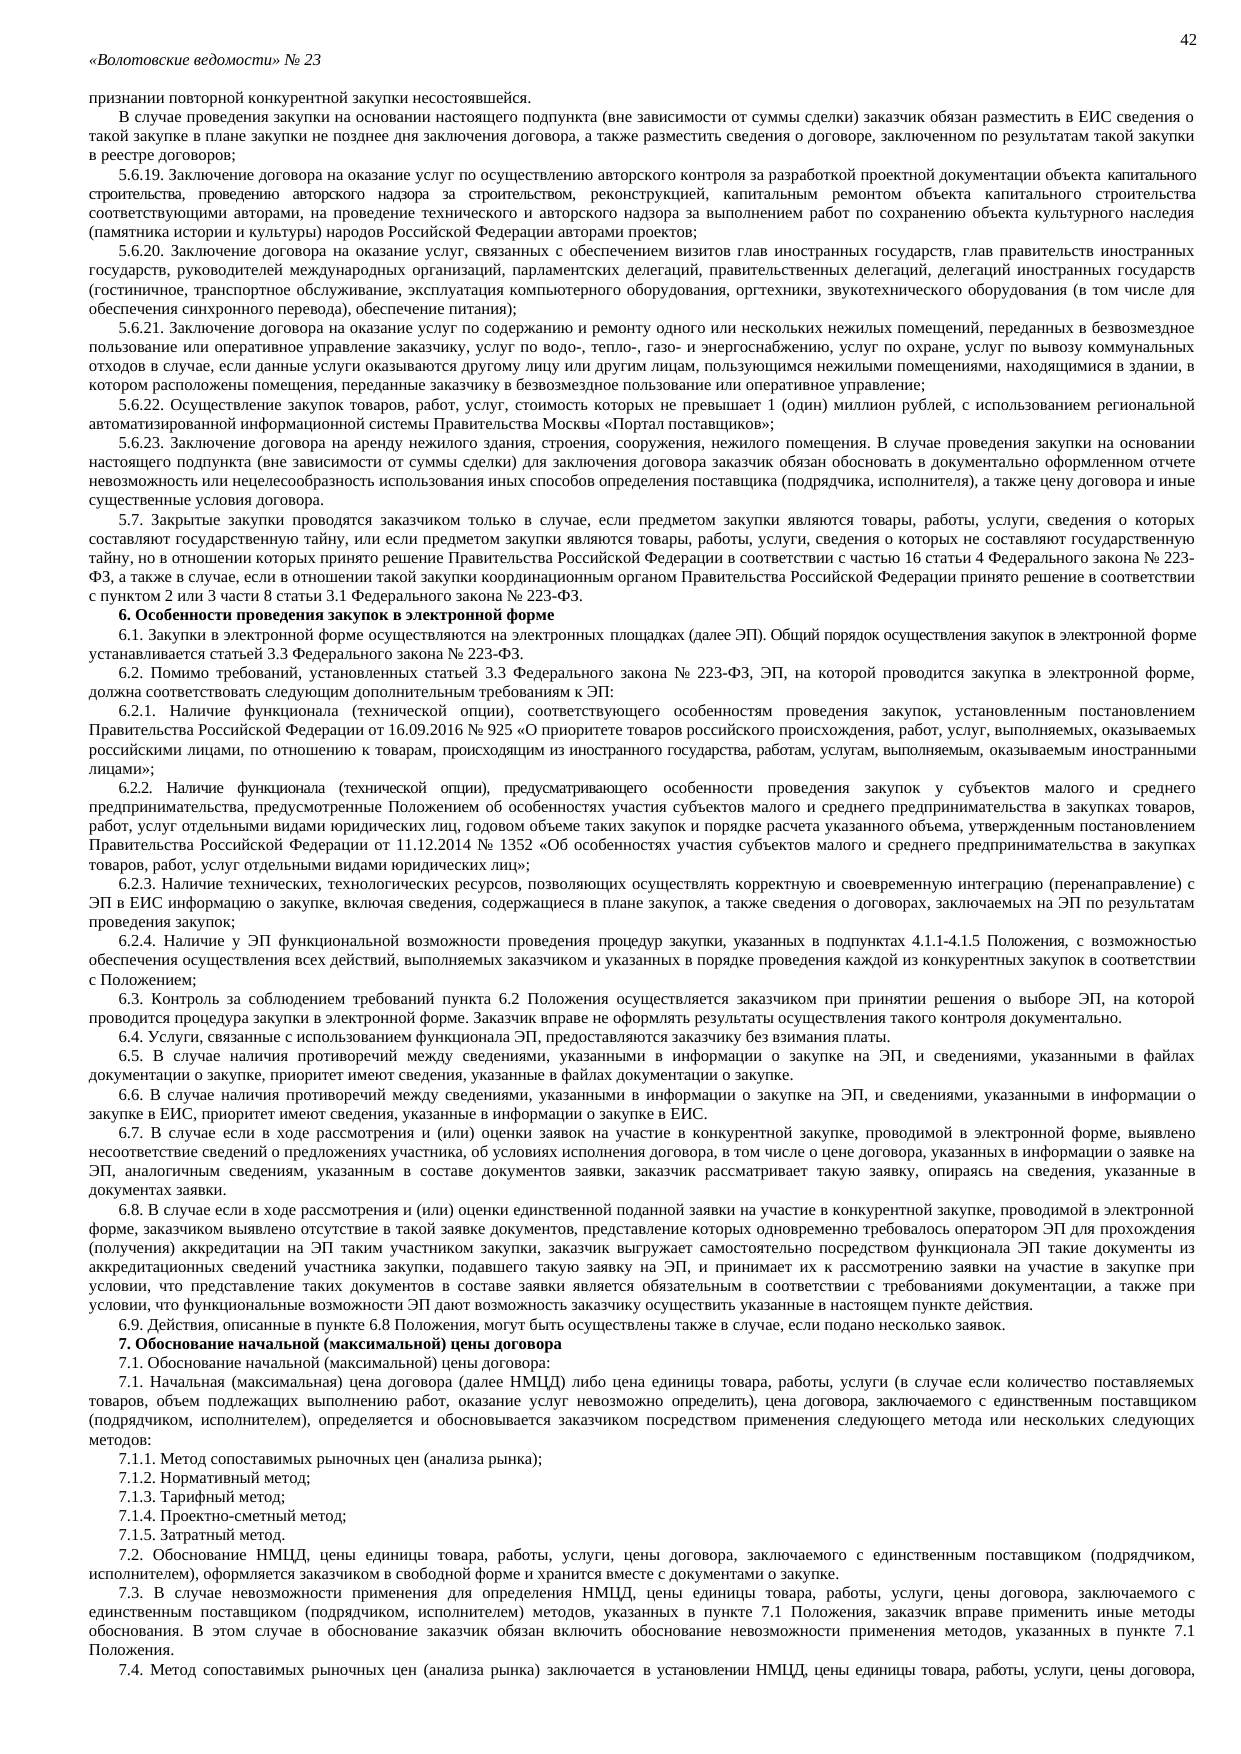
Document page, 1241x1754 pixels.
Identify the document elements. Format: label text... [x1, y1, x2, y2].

text 6.5. В случае наличия противоречий между сведениями, указанными в информации о закупке на ЭП, и сведениями, указанными в файлах документации о закупке, приоритет имеют сведения, указанные в файлах документации о закупке. [89, 1046, 1197, 1084]
text 6.8. В случае если в ходе рассмотрения и (или) оценки единственной поданной заявки на участие в конкурентной закупке, проводимой в электронной форме, заказчиком выявлено отсутствие в такой заявке документов, представление которых одновременно требовалось оператором ЭП для прохождения (получения) аккредитации на ЭП таким участником закупки, заказчик выгружает самостоятельно посредством функционала ЭП такие документы из аккредитационных сведений участника закупки, подавшего такую заявку на ЭП, и принимает их к рассмотрению заявки на участие в закупке при условии, что представление таких документов в составе заявки является обязательным в соответствии с требованиями документации, а также при условии, что функциональные возможности ЭП дают возможность заказчику осуществить указанные в настоящем пункте действия. [89, 1199, 1197, 1314]
text 7.1.4. Проектно-сметный метод; [89, 1506, 1197, 1525]
text 7.1.2. Нормативный метод; [89, 1468, 1197, 1487]
text 7.1.1. Метод сопоставимых рыночных цен (анализа рынка); [89, 1448, 1197, 1468]
text 7.2. Обоснование НМЦД, цены единицы товара, работы, услуги, цены договора, заключаемого с единственным поставщиком (подрядчиком, исполнителем), оформляется заказчиком в свободной форме и хранится вместе с документами о закупке. [89, 1544, 1197, 1583]
text 7.3. В случае невозможности применения для определения НМЦД, цены единицы товара, работы, услуги, цены договора, заключаемого с единственным поставщиком (подрядчиком, исполнителем) методов, указанных в пункте 7.1 Положения, заказчик вправе применить иные методы обоснования. В этом случае в обоснование заказчик обязан включить обоснование невозможности применения методов, указанных в пункте 7.1 Положения. [89, 1583, 1197, 1659]
text 5.6.22. Осуществление закупок товаров, работ, услуг, стоимость которых не превышает 1 (один) миллион рублей, с использованием региональной автоматизированной информационной системы Правительства Москвы «Портал поставщиков»; [89, 394, 1197, 433]
text 7. Обоснование начальной (максимальной) цены договора [89, 1333, 1197, 1353]
text 7.1. Начальная (максимальная) цена договора (далее НМЦД) либо цена единицы товара, работы, услуги (в случае если количество поставляемых товаров, объем подлежащих выполнению работ, оказание услуг невозможно определить), цена договора, заключаемого с единственным поставщиком (подрядчиком, исполнителем), определяется и обосновывается заказчиком посредством применения следующего метода или нескольких следующих методов: [89, 1372, 1197, 1448]
text 5.6.21. Заключение договора на оказание услуг по содержанию и ремонту одного или нескольких нежилых помещений, переданных в безвозмездное пользование или оперативное управление заказчику, услуг по водо-, тепло-, газо- и энергоснабжению, услуг по охране, услуг по вывозу коммунальных отходов в случае, если данные услуги оказываются другому лицу или другим лицам, пользующимся нежилыми помещениями, находящимися в здании, в котором расположены помещения, переданные заказчику в безвозмездное пользование или оперативное управление; [89, 318, 1197, 394]
text 6.9. Действия, описанные в пункте 6.8 Положения, могут быть осуществлены также в случае, если подано несколько заявок. [89, 1314, 1197, 1333]
text 6.4. Услуги, связанные с использованием функционала ЭП, предоставляются заказчику без взимания платы. [89, 1027, 1197, 1046]
text 7.1.5. Затратный метод. [89, 1525, 1197, 1544]
text 6.2.1. Наличие функционала (технической опции), соответствующего особенностям проведения закупок, установленным постановлением Правительства Российской Федерации от 16.09.2016 № 925 «О приоритете товаров российского происхождения, работ, услуг, выполняемых, оказываемых российскими лицами, по отношению к товарам, происходящим из иностранного государства, работам, услугам, выполняемым, оказываемым иностранными лицами»; [89, 701, 1197, 778]
text 6.1. Закупки в электронной форме осуществляются на электронных площадках (далее ЭП). Общий порядок осуществления закупок в электронной форме устанавливается статьей 3.3 Федерального закона № 223-ФЗ. [89, 624, 1197, 663]
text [89, 88, 1197, 107]
text 5.6.19. Заключение договора на оказание услуг по осуществлению авторского контроля за разработкой проектной документации объекта капитального строительства, проведению авторского надзора за строительством, реконструкцией, капитальным ремонтом объекта капитального строительства соответствующими авторами, на проведение технического и авторского надзора за выполнением работ по сохранению объекта культурного наследия (памятника истории и культуры) народов Российской Федерации авторами проектов; [89, 164, 1197, 241]
text В случае проведения закупки на основании настоящего подпункта (вне зависимости от суммы сделки) заказчик обязан разместить в ЕИС сведения о такой закупке в плане закупки не позднее дня заключения договора, а также разместить сведения о договоре, заключенном по результатам такой закупки в реестре договоров; [89, 107, 1197, 164]
text 7.1. Обоснование начальной (максимальной) цены договора: [89, 1353, 1197, 1372]
text 6.3. Контроль за соблюдением требований пункта 6.2 Положения осуществляется заказчиком при принятии решения о выборе ЭП, на которой проводится процедура закупки в электронной форме. Заказчик вправе не оформлять результаты осуществления такого контроля документально. [89, 988, 1197, 1027]
text 5.7. Закрытые закупки проводятся заказчиком только в случае, если предметом закупки являются товары, работы, услуги, сведения о которых составляют государственную тайну, или если предметом закупки являются товары, работы, услуги, сведения о которых не составляют государственную тайну, но в отношении которых принято решение Правительства Российской Федерации в соответствии с частью 16 статьи 4 Федерального закона № 223-ФЗ, а также в случае, если в отношении такой закупки координационным органом Правительства Российской Федерации принято решение в соответствии с пунктом 2 или 3 части 8 статьи 3.1 Федерального закона № 223-ФЗ. [89, 509, 1197, 605]
text 5.6.23. Заключение договора на аренду нежилого здания, строения, сооружения, нежилого помещения. В случае проведения закупки на основании настоящего подпункта (вне зависимости от суммы сделки) для заключения договора заказчик обязан обосновать в документально оформленном отчете невозможность или нецелесообразность использования иных способов определения поставщика (подрядчика, исполнителя), а также цену договора и иные существенные условия договора. [89, 433, 1197, 509]
text 6.2.2. Наличие функционала (технической опции), предусматривающего особенности проведения закупок у субъектов малого и среднего предпринимательства, предусмотренные Положением об особенностях участия субъектов малого и среднего предпринимательства в закупках товаров, работ, услуг отдельными видами юридических лиц, годовом объеме таких закупок и порядке расчета указанного объема, утвержденным постановлением Правительства Российской Федерации от 11.12.2014 № 1352 «Об особенностях участия субъектов малого и среднего предпринимательства в закупках товаров, работ, услуг отдельными видами юридических лиц»; [89, 778, 1197, 873]
text 6.6. В случае наличия противоречий между сведениями, указанными в информации о закупке на ЭП, и сведениями, указанными в информации о закупке в ЕИС, приоритет имеют сведения, указанные в информации о закупке в ЕИС. [89, 1084, 1197, 1123]
text 5.6.20. Заключение договора на оказание услуг, связанных с обеспечением визитов глав иностранных государств, глав правительств иностранных государств, руководителей международных организаций, парламентских делегаций, правительственных делегаций, делегаций иностранных государств (гостиничное, транспортное обслуживание, эксплуатация компьютерного оборудования, оргтехники, звукотехнического оборудования (в том числе для обеспечения синхронного перевода), обеспечение питания); [89, 241, 1197, 318]
text 6.2.3. Наличие технических, технологических ресурсов, позволяющих осуществлять корректную и своевременную интеграцию (перенаправление) с ЭП в ЕИС информацию о закупке, включая сведения, содержащиеся в плане закупок, а также сведения о договорах, заключаемых на ЭП по результатам проведения закупок; [89, 873, 1197, 931]
text 6.2.4. Наличие у ЭП функциональной возможности проведения процедур закупки, указанных в подпунктах 4.1.1-4.1.5 Положения, с возможностью обеспечения осуществления всех действий, выполняемых заказчиком и указанных в порядке проведения каждой из конкурентных закупок в соответствии с Положением; [89, 931, 1197, 988]
text 6.7. В случае если в ходе рассмотрения и (или) оценки заявок на участие в конкурентной закупке, проводимой в электронной форме, выявлено несоответствие сведений о предложениях участника, об условиях исполнения договора, в том числе о цене договора, указанных в информации о заявке на ЭП, аналогичным сведениям, указанным в составе документов заявки, заказчик рассматривает такую заявку, опираясь на сведения, указанные в документах заявки. [89, 1123, 1197, 1199]
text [89, 1659, 1197, 1678]
text 7.1.3. Тарифный метод; [89, 1487, 1197, 1506]
text 6.2. Помимо требований, установленных статьей 3.3 Федерального закона № 223-ФЗ, ЭП, на которой проводится закупка в электронной форме, должна соответствовать следующим дополнительным требованиям к ЭП: [89, 663, 1197, 701]
text 6. Особенности проведения закупок в электронной форме [89, 605, 1197, 624]
